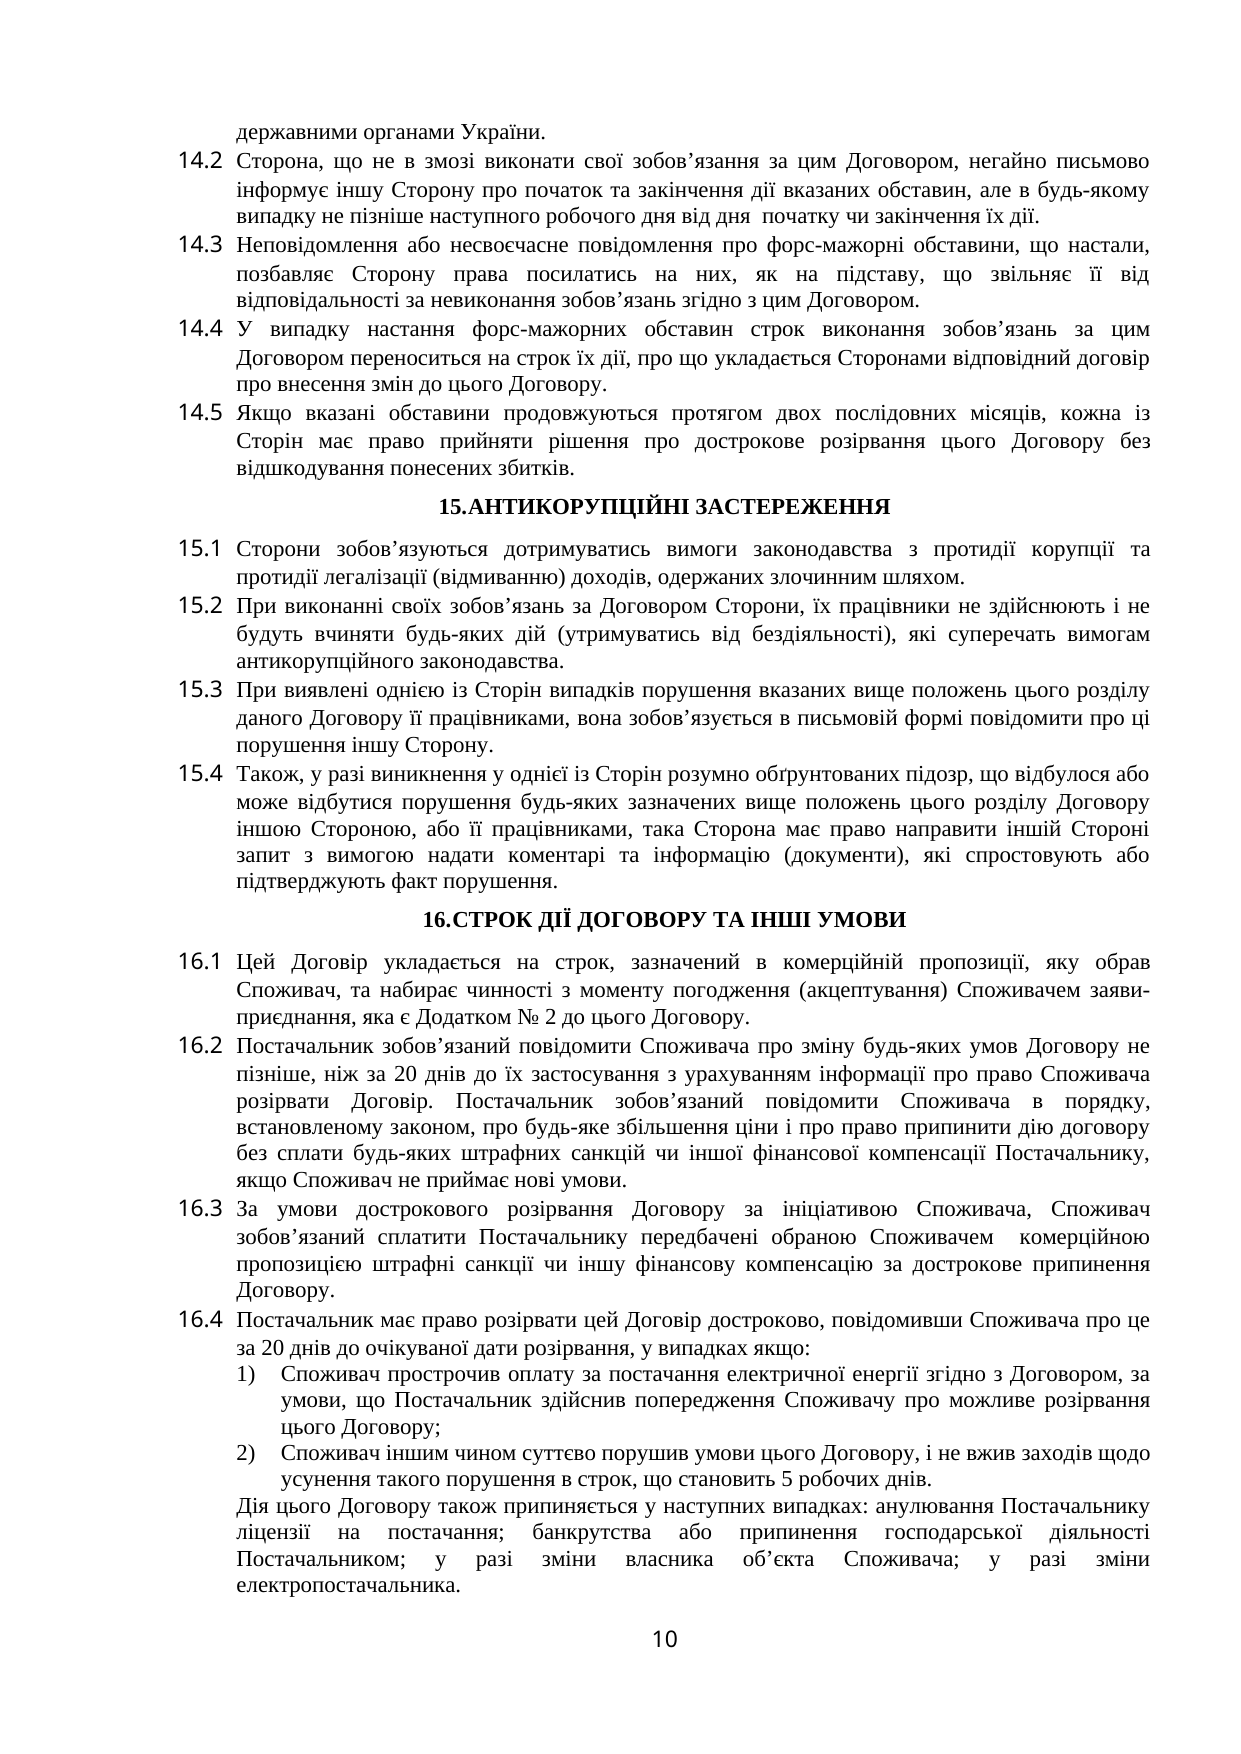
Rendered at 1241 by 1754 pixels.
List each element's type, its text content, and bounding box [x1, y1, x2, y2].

list Споживач іншим чином суттєво порушив умови цього Договору, і не вжив заходів щодо усунення такого порушення в строк, що становить 5 робочих днів. [236, 1439, 1152, 1492]
subtitle АНТИКОРУПЦІЙНІ ЗАСТЕРЕЖЕННЯ [177, 493, 1152, 519]
list Також, у разі виникнення у однієї із Сторін розумно обґрунтованих підозр, що відбулося або може відбутися порушення будь-яких зазначених вище положень цього розділу Договору іншою Стороною, або її працівниками, така Сторона має право направити іншій Стороні запит з вимогою надати коментарі та інформацію (документи), які спростовують або підтверджують факт порушення. [177, 757, 1152, 894]
list Неповідомлення або несвоєчасне повідомлення про форс-мажорні обставини, що настали, позбавляє Сторону права посилатись на них, як на підставу, що звільняє її від відповідальності за невиконання зобов’язань згідно з цим Договором. [177, 228, 1152, 312]
subtitle СТРОК ДІЇ ДОГОВОРУ ТА ІНШІ УМОВИ [177, 906, 1152, 933]
list При виконанні своїх зобов’язань за Договором Сторони, їх працівники не здійснюють і не будуть вчиняти будь-яких дій (утримуватись від бездіяльності), які суперечать вимогам антикорупційного законодавства. [177, 589, 1152, 673]
list Постачальник має право розірвати цей Договір достроково, повідомивши Споживача про це за 20 днів до очікуваної дати розірвання, у випадках якщо: [177, 1302, 1152, 1360]
list У випадку настання форс-мажорних обставин строк виконання зобов’язань за цим Договором переноситься на строк їх дії, про що укладається Сторонами відповідний договір про внесення змін до цього Договору. [177, 312, 1152, 396]
list Сторона, що не в змозі виконати свої зобов’язання за цим Договором, негайно письмово інформує іншу Сторону про початок та закінчення дії вказаних обставин, але в будь-якому випадку не пізніше наступного робочого дня від дня початку чи закінчення їх дії. [177, 144, 1152, 228]
list Споживач прострочив оплату за постачання електричної енергії згідно з Договором, за умови, що Постачальник здійснив попередження Споживачу про можливе розірвання цього Договору; [236, 1360, 1152, 1439]
list Цей Договір укладається на строк, зазначений в комерційній пропозиції, яку обрав Споживач, та набирає чинності з моменту погодження (акцептування) Споживачем заяви-приєднання, яка є Додатком № 2 до цього Договору. [177, 945, 1152, 1029]
list Якщо вказані обставини продовжуються протягом двох послідовних місяців, кожна із Сторін має право прийняти рішення про дострокове розірвання цього Договору без відшкодування понесених збитків. [177, 396, 1152, 480]
list Сторони зобов’язуються дотримуватись вимоги законодавства з протидії корупції та протидії легалізації (відмиванню) доходів, одержаних злочинним шляхом. [177, 532, 1152, 589]
list Постачальник зобов’язаний повідомити Споживача про зміну будь-яких умов Договору не пізніше, ніж за 20 днів до їх застосування з урахуванням інформації про право Споживача розірвати Договір. Постачальник зобов’язаний повідомити Споживача в порядку, встановленому законом, про будь-яке збільшення ціни і про право припинити дію договору без сплати будь-яких штрафних санкцій чи іншої фінансової компенсації Постачальнику, якщо Споживач не приймає нові умови. [177, 1029, 1152, 1192]
list За умови дострокового розірвання Договору за ініціативою Споживача, Споживач зобов’язаний сплатити Постачальнику передбачені обраною Споживачем комерційною пропозицією штрафні санкції чи іншу фінансову компенсацію за дострокове припинення Договору. [177, 1192, 1152, 1302]
list При виявлені однією із Сторін випадків порушення вказаних вище положень цього розділу даного Договору її працівниками, вона зобов’язується в письмовій формі повідомити про ці порушення іншу Сторону. [177, 673, 1152, 757]
text Дія цього Договору також припиняється у наступних випадках: анулювання Постачальнику ліцензії на постачання; банкрутства або припинення господарської діяльності Постачальником; у разі зміни власника об’єкта Споживача; у разі зміни електропостачальника. [236, 1492, 1152, 1597]
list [177, 118, 1152, 144]
